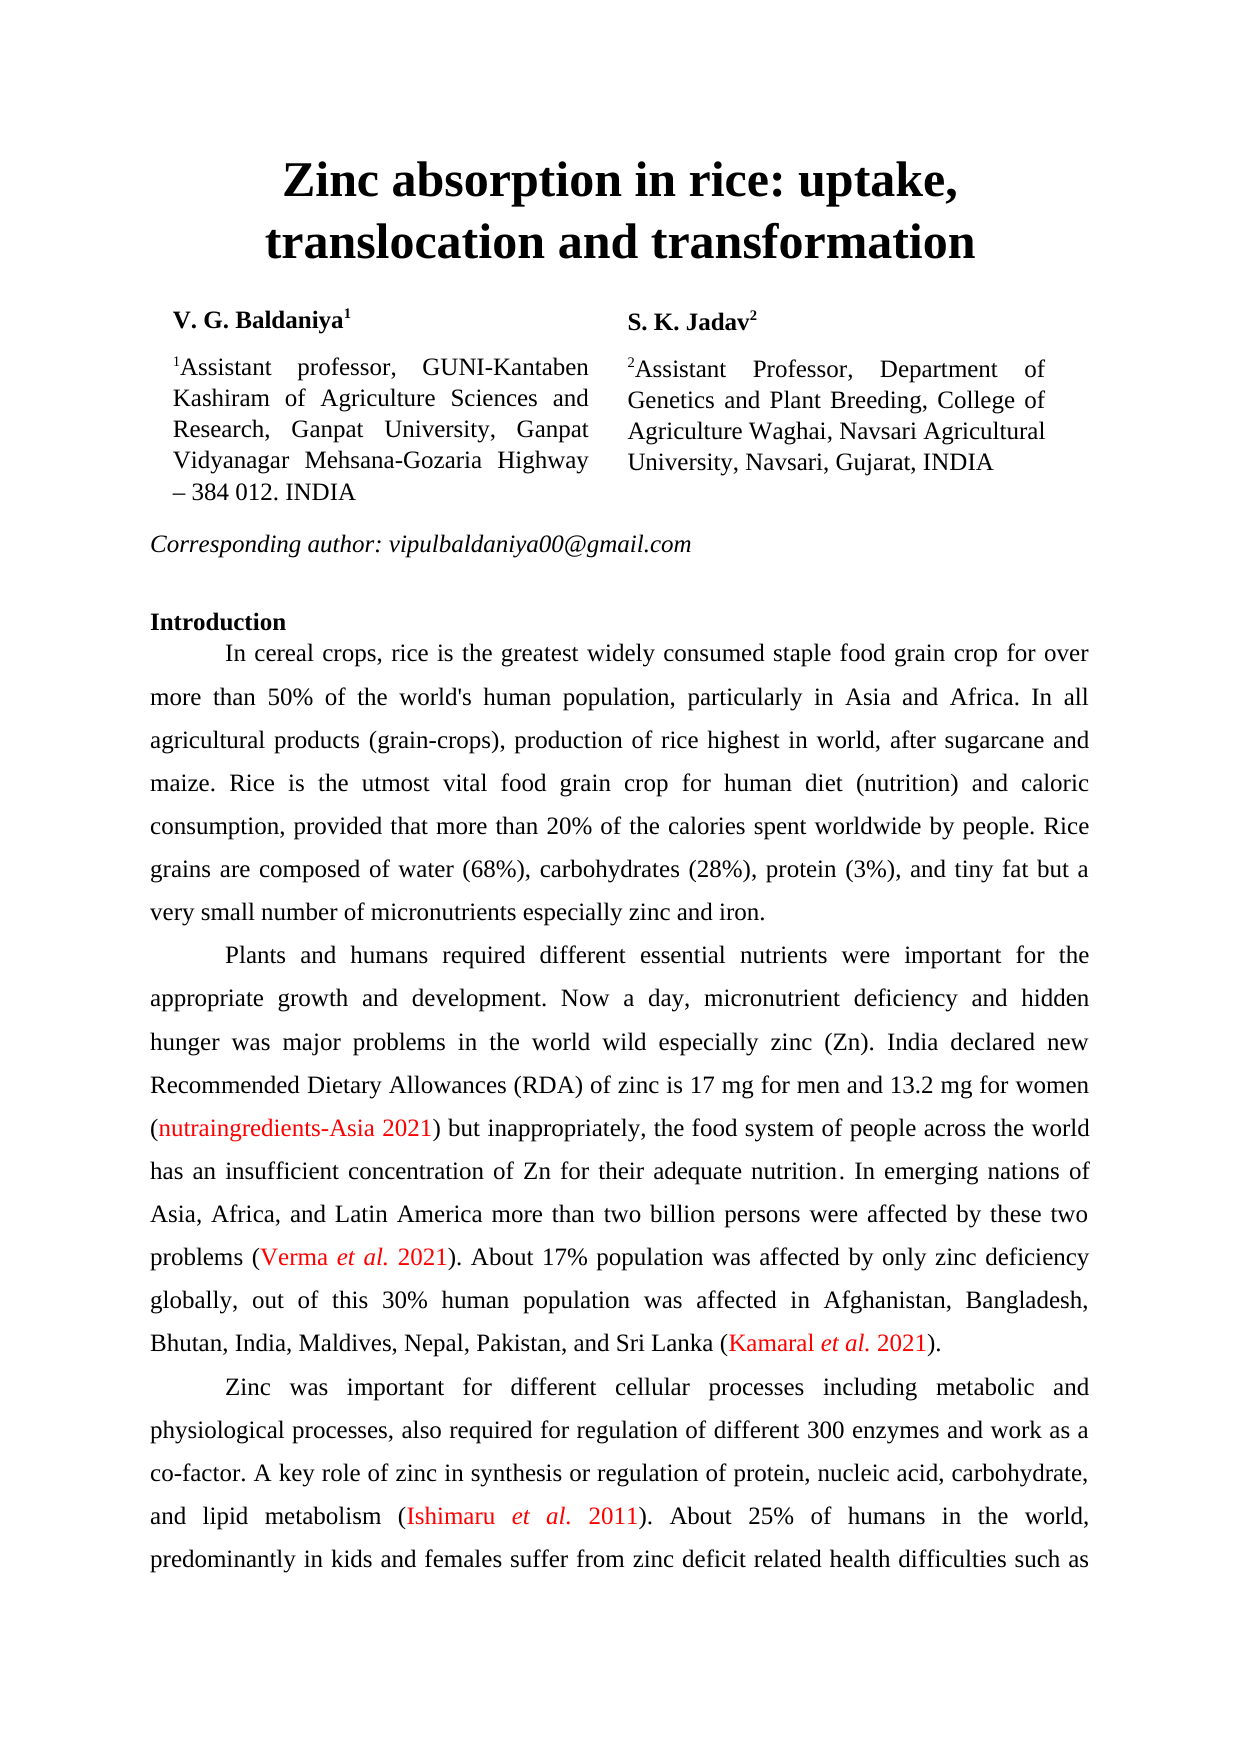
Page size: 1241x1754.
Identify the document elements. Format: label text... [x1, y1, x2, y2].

text Corresponding author: vipulbaldaniya00@gmail.com [150, 529, 1090, 558]
text Plants and humans required different essential nutrients were important for the appropriate growth and development. Now a day, micronutrient deficiency and hidden hunger was major problems in the world wild especially zinc (Zn). India declared new Recommended Dietary Allowances (RDA) of zinc is 17 mg for men and 13.2 mg for women (nutraingredients-Asia 2021) but inappropriately, the food system of people across the world has an insufficient concentration of Zn for their adequate nutrition. In emerging nations of Asia, Africa, and Latin America more than two billion persons were affected by these two problems (Verma et al. 2021). About 17% population was affected by only zinc deficiency globally, out of this 30% human population was affected in Afghanistan, Bangladesh, Bhutan, India, Maldives, Nepal, Pakistan, and Sri Lanka (Kamaral et al. 2021). [150, 940, 1090, 1357]
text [150, 1372, 1090, 1573]
text Introduction [150, 607, 1090, 636]
text In cereal crops, rice is the greatest widely consumed staple food grain crop for over more than 50% of the world's human population, particularly in Asia and Africa. In all agricultural products (grain-crops), production of rice highest in world, after sugarcane and maize. Rice is the utmost vital food grain crop for human diet (nutrition) and caloric consumption, provided that more than 20% of the calories spent worldwide by people. Rice grains are composed of water (68%), carbohydrates (28%), protein (3%), and tiny fat but a very small number of micronutrients especially zinc and iron. [150, 638, 1090, 926]
text Zinc absorption in rice: uptake, translocation and transformation [150, 150, 1090, 269]
